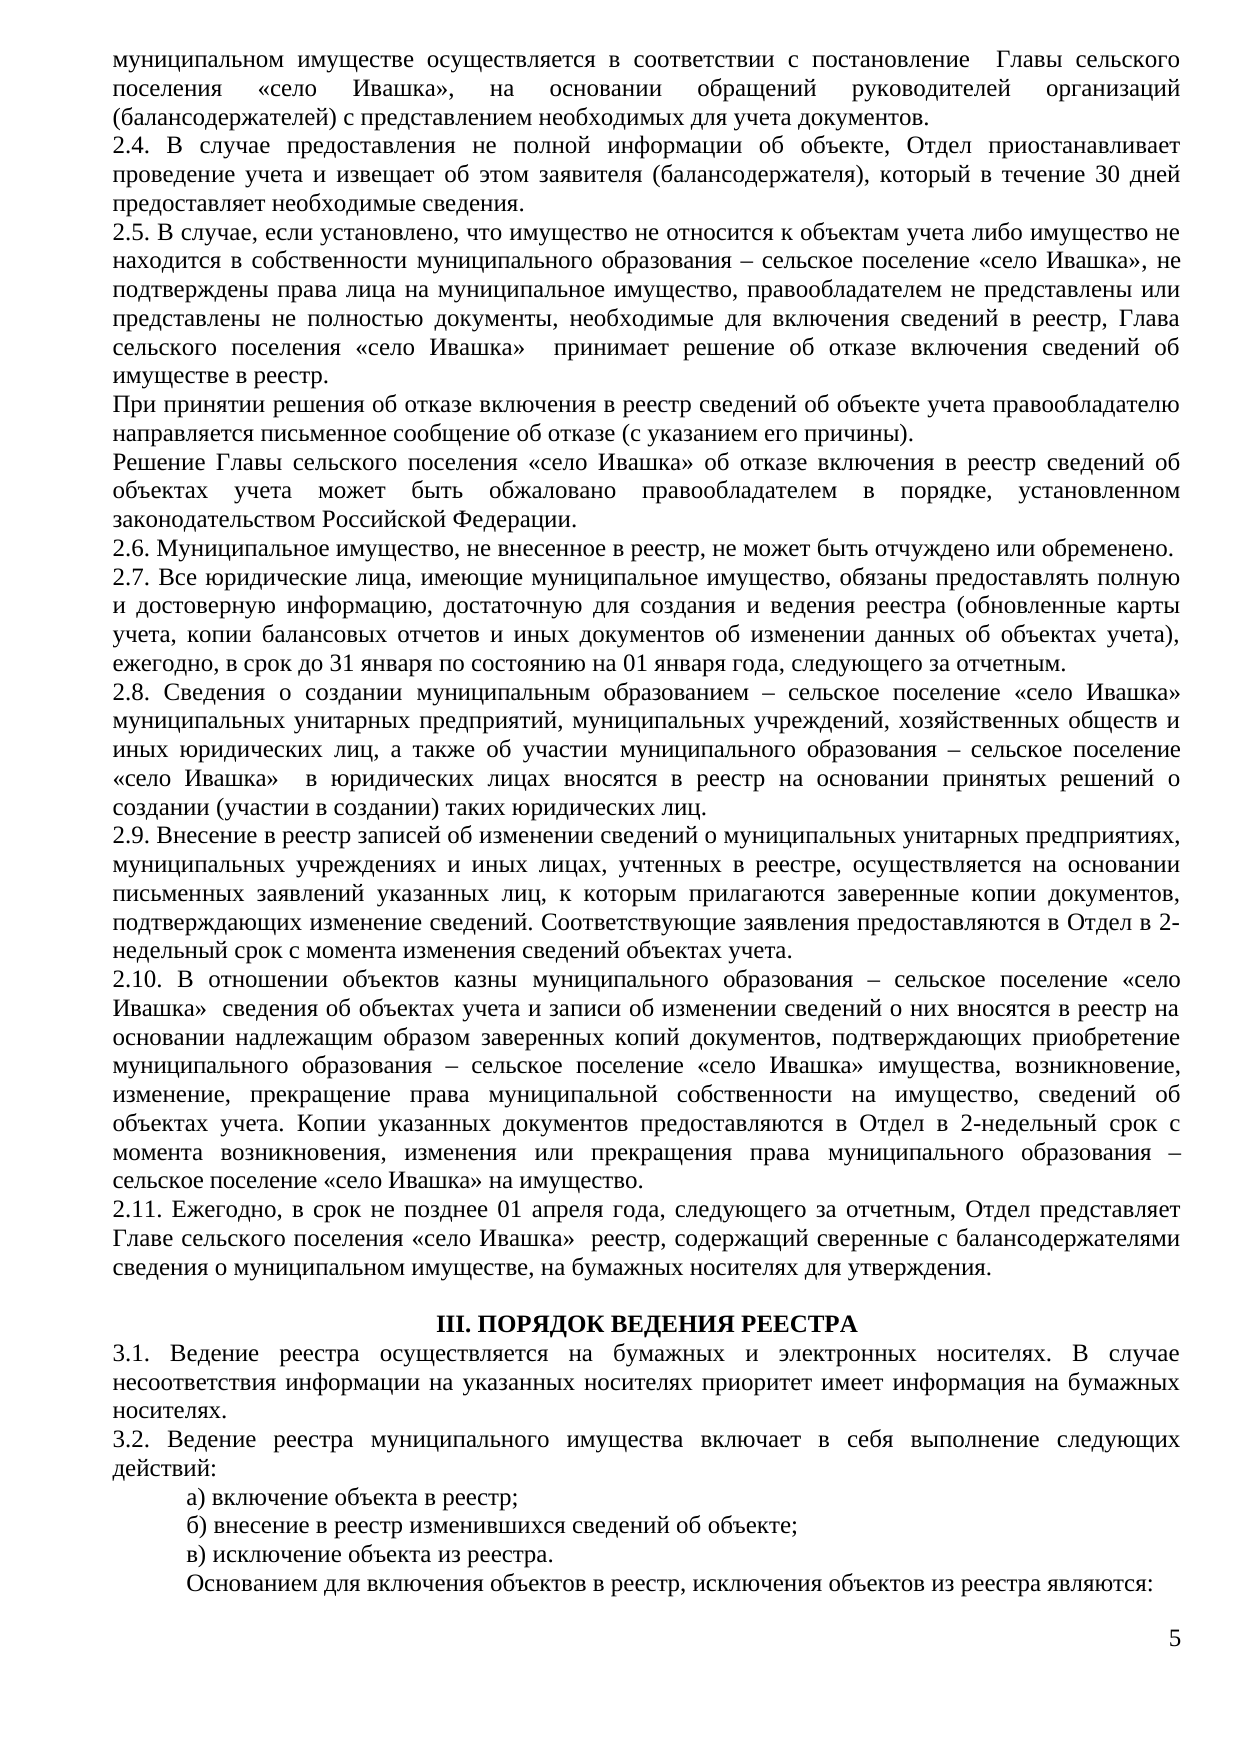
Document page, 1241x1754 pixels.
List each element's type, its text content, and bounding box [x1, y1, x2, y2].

text 2.8. Сведения о создании муниципальным образованием – сельское поселение «село Ивашка» муниципальных унитарных предприятий, муниципальных учреждений, хозяйственных обществ и иных юридических лиц, а также об участии муниципального образования – сельское поселение «село Ивашка» в юридических лицах вносятся в реестр на основании принятых решений о создании (участии в создании) таких юридических лиц. [112, 677, 1181, 821]
text Решение Главы сельского поселения «село Ивашка» об отказе включения в реестр сведений об объектах учета может быть обжаловано правообладателем в порядке, установленном законодательством Российской Федерации. [112, 447, 1181, 533]
text 3.2. Ведение реестра муниципального имущества включает в себя выполнение следующих действий: [112, 1424, 1181, 1482]
text 2.11. Ежегодно, в срок не позднее 01 апреля года, следующего за отчетным, Отдел представляет Главе сельского поселения «село Ивашка» реестр, содержащий сверенные с балансодержателями сведения о муниципальном имуществе, на бумажных носителях для утверждения. [112, 1194, 1181, 1281]
text в) исключение объекта из реестра. [112, 1539, 1181, 1568]
text 2.6. Муниципальное имущество, не внесенное в реестр, не может быть отчуждено или обременено. [112, 533, 1181, 562]
text Основанием для включения объектов в реестр, исключения объектов из реестра являются: [112, 1568, 1181, 1597]
text 2.9. Внесение в реестр записей об изменении сведений о муниципальных унитарных предприятиях, муниципальных учреждениях и иных лицах, учтенных в реестре, осуществляется на основании письменных заявлений указанных лиц, к которым прилагаются заверенные копии документов, подтверждающих изменение сведений. Соответствующие заявления предоставляются в Отдел в 2-недельный срок с момента изменения сведений объектах учета. [112, 821, 1181, 964]
text 2.5. В случае, если установлено, что имущество не относится к объектам учета либо имущество не находится в собственности муниципального образования – сельское поселение «село Ивашка», не подтверждены права лица на муниципальное имущество, правообладателем не представлены или представлены не полностью документы, необходимые для включения сведений в реестр, Глава сельского поселения «село Ивашка» принимает решение об отказе включения сведений об имуществе в реестр. [112, 217, 1181, 389]
text 2.10. В отношении объектов казны муниципального образования – сельское поселение «село Ивашка» сведения об объектах учета и записи об изменении сведений о них вносятся в реестр на основании надлежащим образом заверенных копий документов, подтверждающих приобретение муниципального образования – сельское поселение «село Ивашка» имущества, возникновение, изменение, прекращение права муниципальной собственности на имущество, сведений об объектах учета. Копии указанных документов предоставляются в Отдел в 2-недельный срок с момента возникновения, изменения или прекращения права муниципального образования – сельское поселение «село Ивашка» на имущество. [112, 964, 1181, 1194]
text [112, 44, 1181, 131]
text 2.4. В случае предоставления не полной информации об объекте, Отдел приостанавливает проведение учета и извещает об этом заявителя (балансодержателя), который в течение 30 дней предоставляет необходимые сведения. [112, 131, 1181, 217]
text б) внесение в реестр изменившихся сведений об объекте; [112, 1511, 1181, 1539]
text III. ПОРЯДОК ВЕДЕНИЯ РЕЕСТРА [112, 1309, 1181, 1338]
text 3.1. Ведение реестра осуществляется на бумажных и электронных носителях. В случае несоответствия информации на указанных носителях приоритет имеет информация на бумажных носителях. [112, 1338, 1181, 1424]
text 2.7. Все юридические лица, имеющие муниципальное имущество, обязаны предоставлять полную и достоверную информацию, достаточную для создания и ведения реестра (обновленные карты учета, копии балансовых отчетов и иных документов об изменении данных об объектах учета), ежегодно, в срок до 31 января по состоянию на 01 января года, следующего за отчетным. [112, 562, 1181, 677]
text При принятии решения об отказе включения в реестр сведений об объекте учета правообладателю направляется письменное сообщение об отказе (с указанием его причины). [112, 389, 1181, 447]
text а) включение объекта в реестр; [112, 1482, 1181, 1511]
